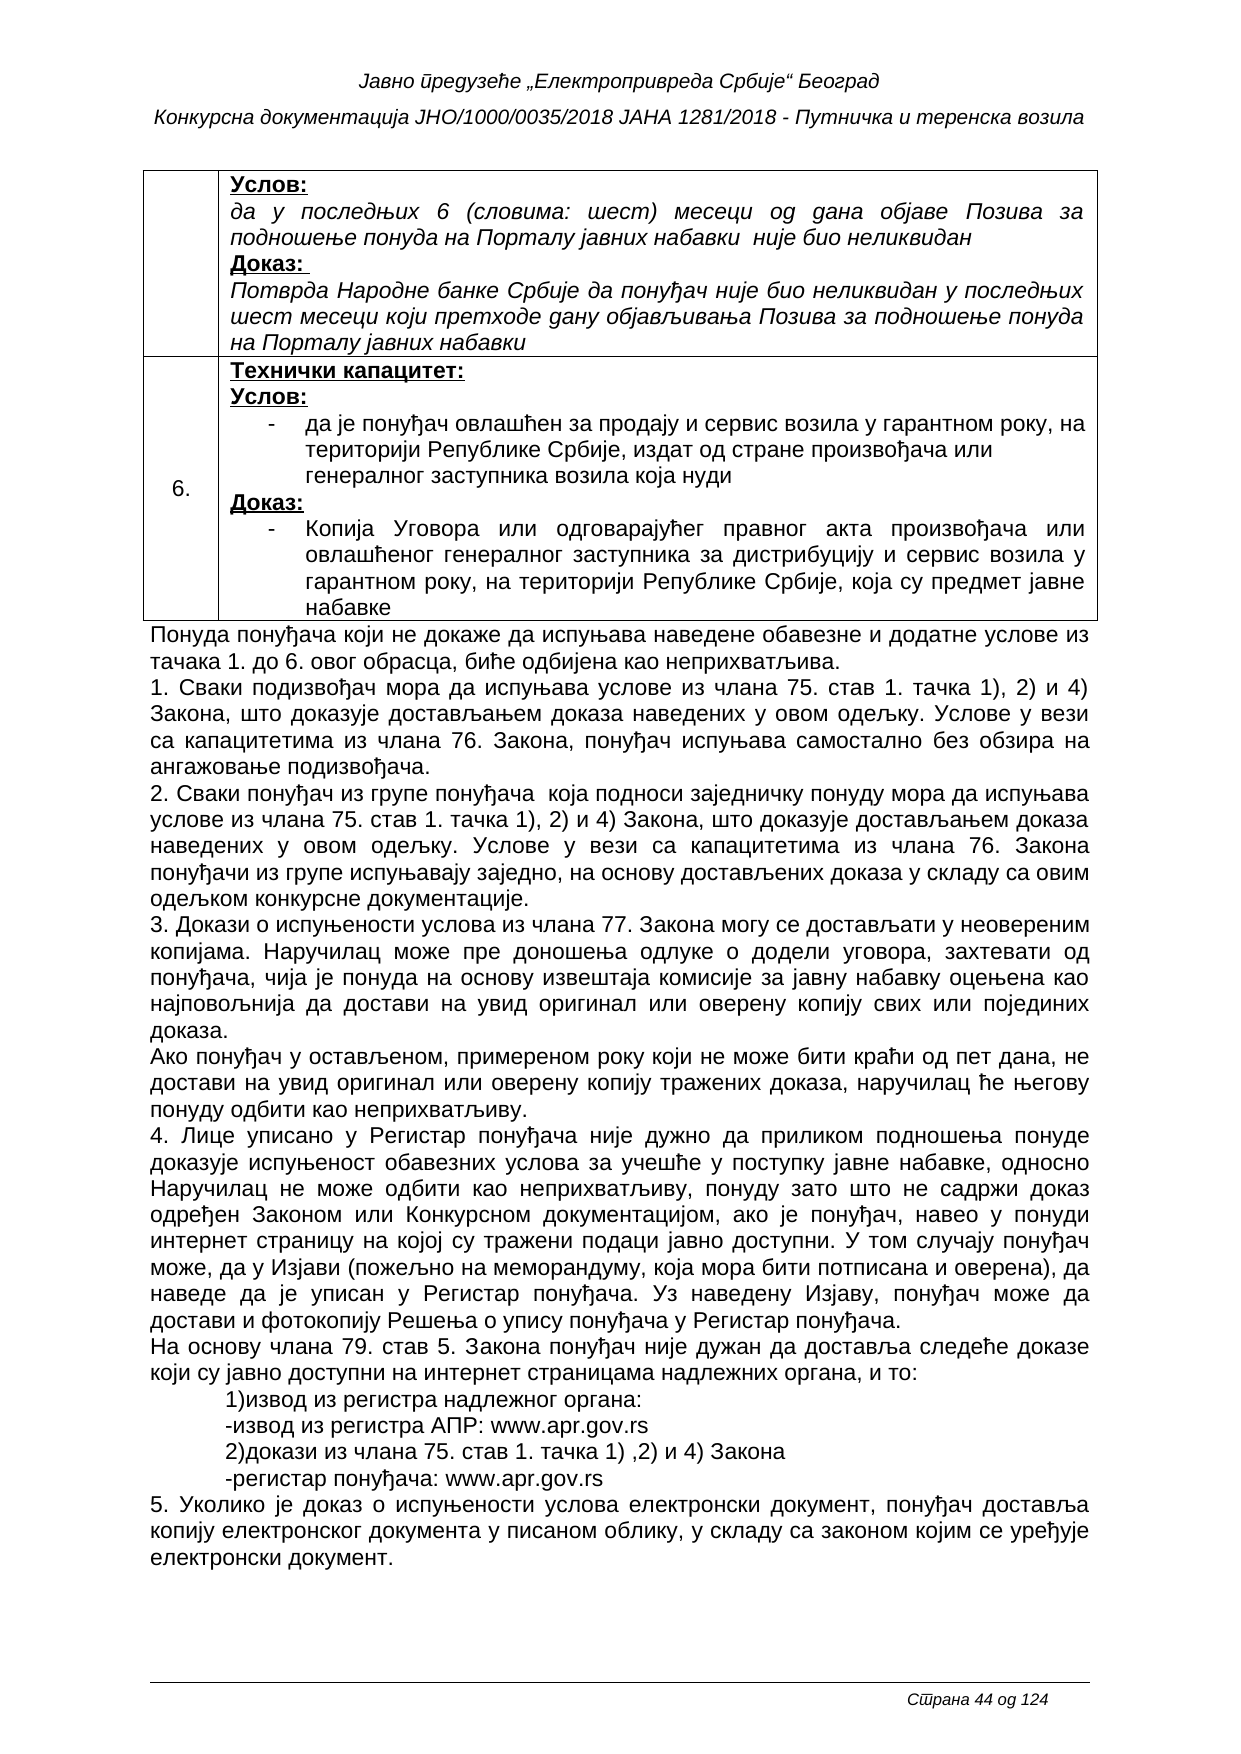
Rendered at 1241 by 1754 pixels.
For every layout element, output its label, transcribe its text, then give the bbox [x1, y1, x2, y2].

text Понуда понуђача који не докаже да испуњава наведене обавезне и додатне услове из тачака 1. до 6. овог обрасца, биће одбијена као неприхватљива. [150, 621, 1090, 674]
text -регистар понуђача: www.apr.gov.rs [150, 1465, 1090, 1491]
text На основу члана 79. став 5. Закона понуђач није дужан да доставља следеће доказе који су јавно доступни на интернет страницама надлежних органа, и то: [150, 1333, 1090, 1386]
text 2. Сваки понуђач из групе понуђача која подноси заједничку понуду мора да испуњава услове из члана 75. став 1. тачка 1), 2) и 4) Закона, што доказује достављањем доказа наведених у овом одељку. Услове у вези са капацитетима из члана 76. Закона понуђачи из групе испуњавају заједно, на основу достављених доказа у складу са овим одељком конкурсне документације. [150, 779, 1090, 911]
text 4. Лице уписано у Регистар понуђача није дужно да приликом подношења понуде доказује испуњеност обавезних услова за учешће у поступку јавне набавке, односно Наручилац не може одбити као неприхватљиву, понуду зато што не садржи доказ одређен Законом или Конкурсном документацијом, ако је понуђач, навео у понуди интернет страницу на којој су тражени подаци јавно доступни. У том случају понуђач може, да у Изјави (пожељно на меморандуму, која мора бити потписана и оверена), да наведе да је уписан у Регистар понуђача. Уз наведену Изјаву, понуђач може да достави и фотокопију Решења о упису понуђача у Регистар понуђача. [150, 1122, 1090, 1333]
text 1)извод из регистра надлежног органа: [150, 1386, 1090, 1412]
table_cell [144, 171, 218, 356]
text 5. Уколико је доказ о испуњености услова електронски документ, понуђач доставља копију електронског документа у писаном облику, у складу са законом којим се уређује електронски документ. [150, 1491, 1090, 1570]
text Ако понуђач у остављеном, примереном року који не може бити краћи од пет дана, не достави на увид оригинал или оверену копију тражених доказа, наручилац ће његову понуду одбити као неприхватљиву. [150, 1043, 1090, 1122]
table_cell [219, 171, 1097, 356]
text -извод из регистра АПР: www.apr.gov.rs [150, 1412, 1090, 1438]
text 3. Докази о испуњености услова из члана 77. Закона могу се достављати у неовереним копијама. Наручилац може пре доношења одлуке о додели уговора, захтевати од понуђача, чија је понуда на основу извештаја комисије за јавну набавку оцењена као најповољнија да достави на увид оригинал или оверену копију свих или појединих доказа. [150, 911, 1090, 1043]
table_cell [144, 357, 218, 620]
text 2)докази из члана 75. став 1. тачка 1) ,2) и 4) Закона [150, 1438, 1090, 1465]
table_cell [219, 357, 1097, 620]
text 1. Сваки подизвођач мора да испуњава услове из члана 75. став 1. тачка 1), 2) и 4) Закона, што доказује достављањем доказа наведених у овом одељку. Услове у вези са капацитетима из члана 76. Закона, понуђач испуњава самостално без обзира на ангажовање подизвођача. [150, 674, 1090, 779]
